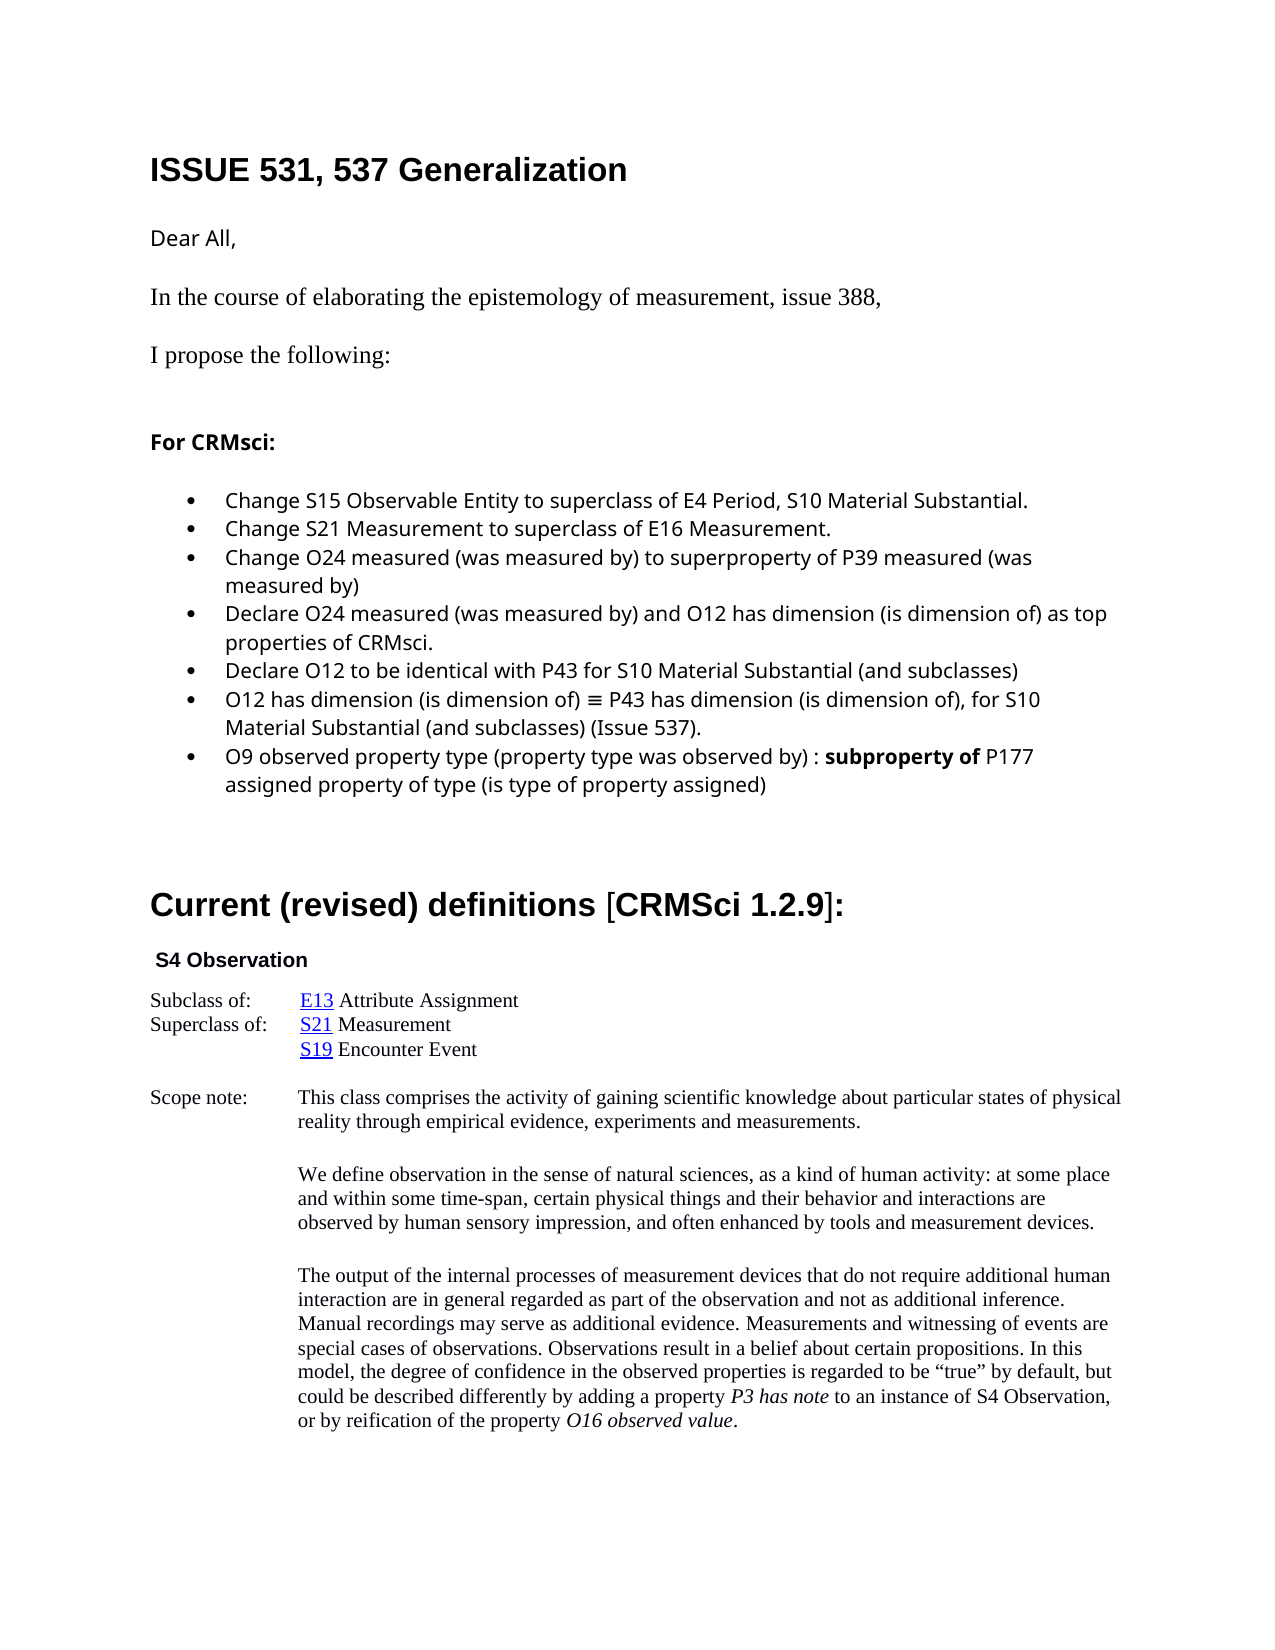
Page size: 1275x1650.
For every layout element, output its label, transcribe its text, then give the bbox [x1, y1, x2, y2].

list Declare O24 measured (was measured by) and O12 has dimension (is dimension of) as top properties of CRMsci. [187, 599, 1125, 656]
text Scope note: This class comprises the activity of gaining scientific knowledge about particular states of physical reality through empirical evidence, experiments and measurements. [150, 1084, 1125, 1133]
list O12 has dimension (is dimension of) ≡ P43 has dimension (is dimension of), for S10 Material Substantial (and subclasses) (Issue 537). [187, 685, 1125, 742]
text S4 Observation [150, 948, 1125, 972]
text The output of the internal processes of measurement devices that do not require additional human interaction are in general regarded as part of the observation and not as additional inference. Manual recordings may serve as additional evidence. Measurements and witnessing of events are special cases of observations. Observations result in a belief about certain propositions. In this model, the degree of confidence in the observed properties is regarded to be “true” by default, but could be described differently by adding a property P3 has note to an instance of S4 Observation, or by reification of the property O16 observed value. [298, 1263, 1125, 1432]
list Declare O12 to be identical with P43 for S10 Material Substantial (and subclasses) [187, 656, 1125, 685]
list O9 observed property type (property type was observed by) : subproperty of P177 assigned property of type (is type of property assigned) [187, 742, 1125, 799]
text Dear All, [150, 223, 1125, 253]
list Change S15 Observable Entity to superclass of E4 Period, S10 Material Substantial. [187, 486, 1125, 514]
text In the course of elaborating the epistemology of measurement, issue 388, [150, 282, 1125, 311]
list Change O24 measured (was measured by) to superproperty of P39 measured (was measured by) [187, 543, 1125, 599]
text Superclass of: S21 Measurement [150, 1012, 1125, 1036]
text Subclass of: E13 Attribute Assignment [150, 988, 1125, 1012]
text S19 Encounter Event [150, 1036, 1125, 1061]
text For CRMsci: [150, 427, 1125, 457]
text ISSUE 531, 537 Generalization [150, 150, 1125, 188]
text Current (revised) definitions [CRMSci 1.2.9]: [150, 885, 1125, 924]
list Change S21 Measurement to superclass of E16 Measurement. [187, 514, 1125, 543]
text We define observation in the sense of natural sciences, as a kind of human activity: at some place and within some time-span, certain physical things and their behavior and interactions are observed by human sensory impression, and often enhanced by tools and measurement devices. [298, 1162, 1125, 1234]
text I propose the following: [150, 340, 1125, 398]
